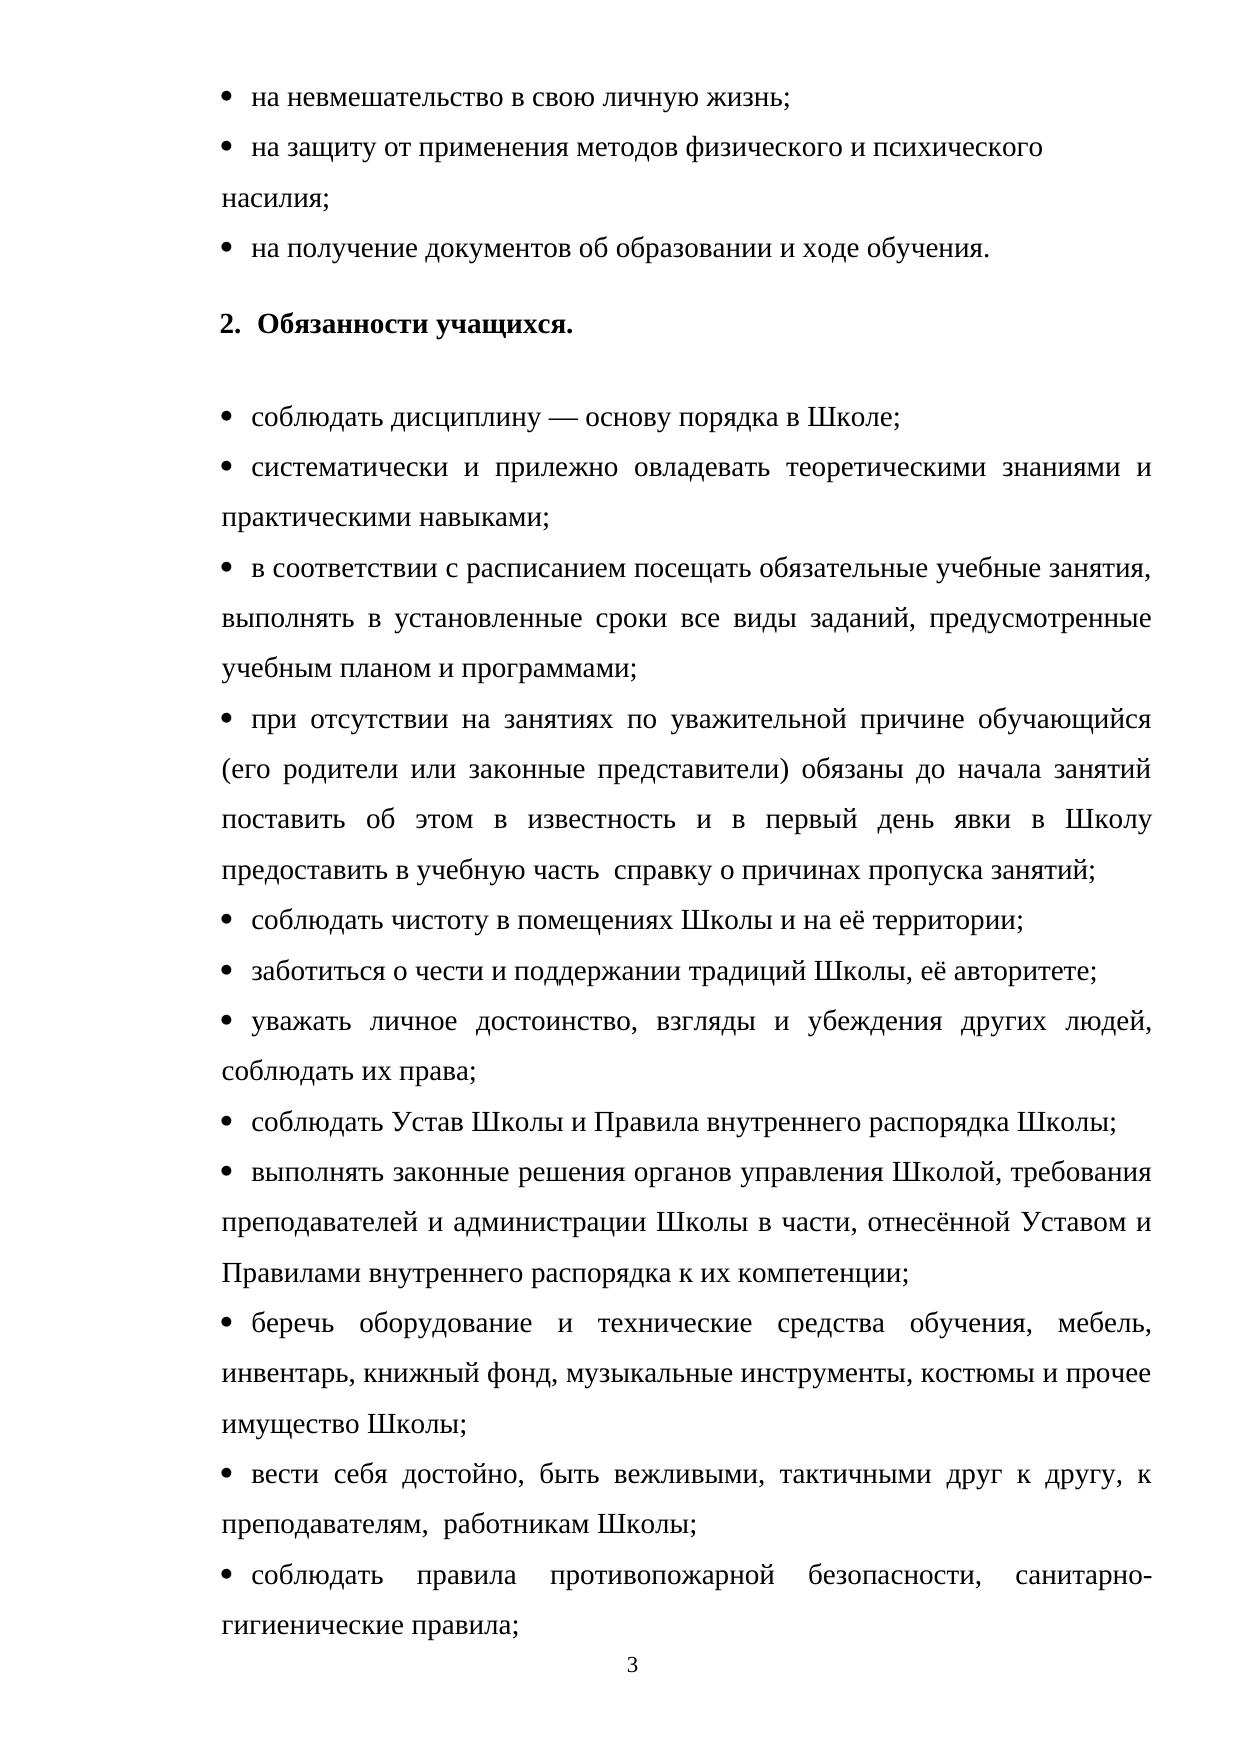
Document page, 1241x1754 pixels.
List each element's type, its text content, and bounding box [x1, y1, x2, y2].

list на получение документов об образовании и ходе обучения. [221, 230, 1163, 264]
list выполнять законные решения органов управления Школой, требования преподавателей и администрации Школы в части, отнесённой Уставом и Правилами внутреннего распорядка к их компетенции; [221, 1154, 1152, 1288]
subtitle Обязанности учащихся. [219, 306, 1163, 340]
list на защиту от применения методов физического и психического насилия; [221, 129, 1044, 213]
list беречь оборудование и технические средства обучения, мебель, инвентарь, книжный фонд, музыкальные инструменты, костюмы и прочее имущество Школы; [221, 1305, 1152, 1439]
list заботиться о чести и поддержании традиций Школы, её авторитете; [221, 953, 1163, 986]
list соблюдать Устав Школы и Правила внутреннего распорядка Школы; [221, 1104, 1163, 1137]
list соблюдать чистоту в помещениях Школы и на её территории; [221, 902, 1163, 936]
list на невмешательство в свою личную жизнь; [221, 79, 1163, 113]
list вести себя достойно, быть вежливыми, тактичными друг к другу, к преподавателям, работникам Школы; [221, 1456, 1152, 1540]
list систематически и прилежно овладевать теоретическими знаниями и практическими навыками; [221, 449, 1152, 533]
list уважать личное достоинство, взгляды и убеждения других людей, соблюдать их права; [221, 1003, 1152, 1087]
list соблюдать правила противопожарной безопасности, санитарно- гигиенические правила; [221, 1557, 1152, 1641]
list в соответствии с расписанием посещать обязательные учебные занятия, выполнять в установленные сроки все виды заданий, предусмотренные учебным планом и программами; [221, 550, 1152, 684]
list соблюдать дисциплину — основу порядка в Школе; [221, 399, 1163, 432]
list при отсутствии на занятиях по уважительной причине обучающийся (его родители или законные представители) обязаны до начала занятий поставить об этом в известность и в первый день явки в Школу предоставить в учебную часть справку о причинах пропуска занятий; [221, 701, 1152, 885]
